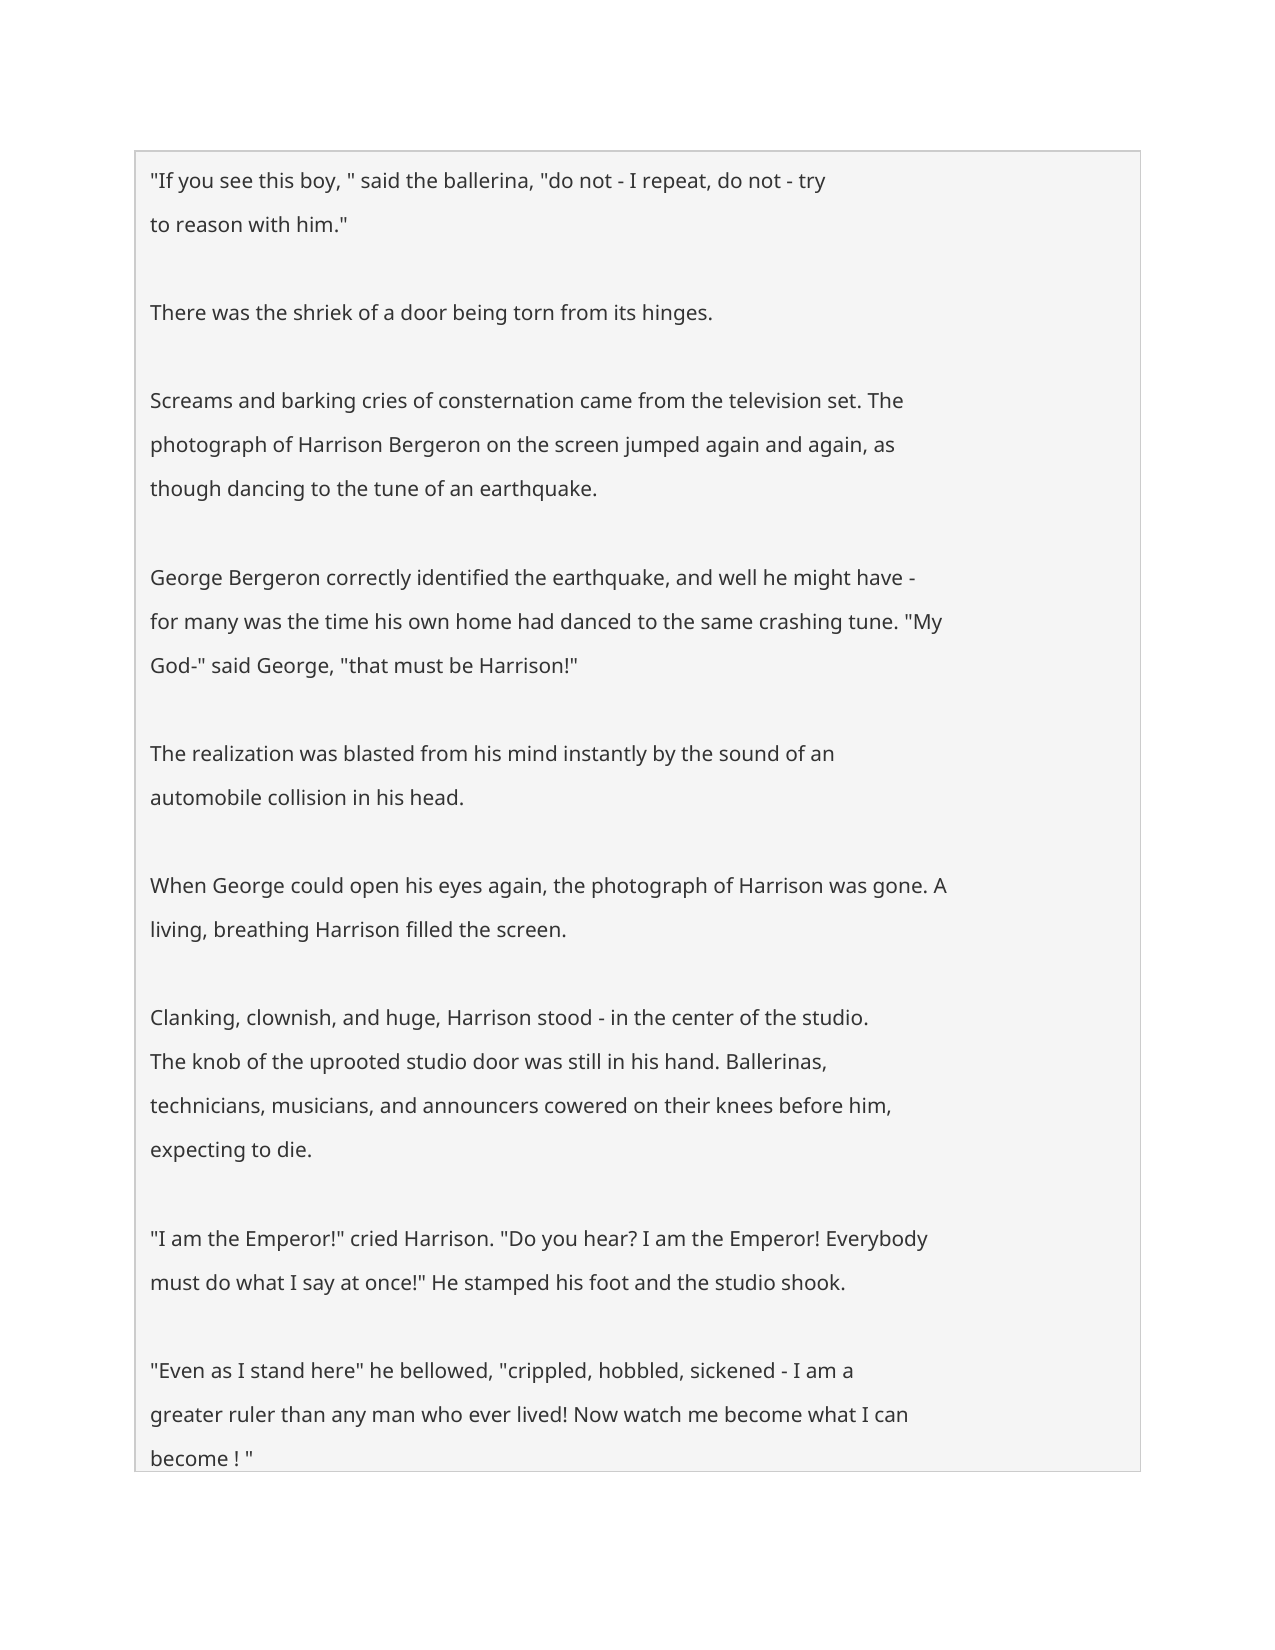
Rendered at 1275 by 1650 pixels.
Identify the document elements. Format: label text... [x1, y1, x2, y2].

text greater ruler than any man who ever lived! Now watch me become what I can [136, 1384, 1140, 1428]
text technicians, musicians, and announcers cowered on their knees before him, [136, 1075, 1140, 1119]
text become ! " [136, 1428, 1140, 1471]
text George Bergeron correctly identified the earthquake, and well he might have - [136, 547, 1140, 591]
text to reason with him." [136, 194, 1140, 238]
text "I am the Emperor!" cried Harrison. "Do you hear? I am the Emperor! Everybody [136, 1207, 1140, 1252]
text must do what I say at once!" He stamped his foot and the studio shook. [136, 1252, 1140, 1296]
text When George could open his eyes again, the photograph of Harrison was gone. A [136, 855, 1140, 899]
text "If you see this boy, " said the ballerina, "do not - I repeat, do not - try [136, 152, 1140, 194]
text living, breathing Harrison filled the screen. [136, 899, 1140, 943]
text expecting to die. [136, 1119, 1140, 1163]
text Screams and barking cries of consternation came from the television set. The [136, 370, 1140, 414]
text The realization was blasted from his mind instantly by the sound of an [136, 723, 1140, 767]
text There was the shriek of a door being torn from its hinges. [136, 282, 1140, 326]
text automobile collision in his head. [136, 767, 1140, 811]
text The knob of the uprooted studio door was still in his hand. Ballerinas, [136, 1031, 1140, 1075]
text Clanking, clownish, and huge, Harrison stood - in the center of the studio. [136, 987, 1140, 1031]
text photograph of Harrison Bergeron on the screen jumped again and again, as [136, 414, 1140, 458]
text "Even as I stand here" he bellowed, "crippled, hobbled, sickened - I am a [136, 1340, 1140, 1384]
text God-" said George, "that must be Harrison!" [136, 635, 1140, 679]
text for many was the time his own home had danced to the same crashing tune. "My [136, 591, 1140, 635]
text though dancing to the tune of an earthquake. [136, 458, 1140, 502]
